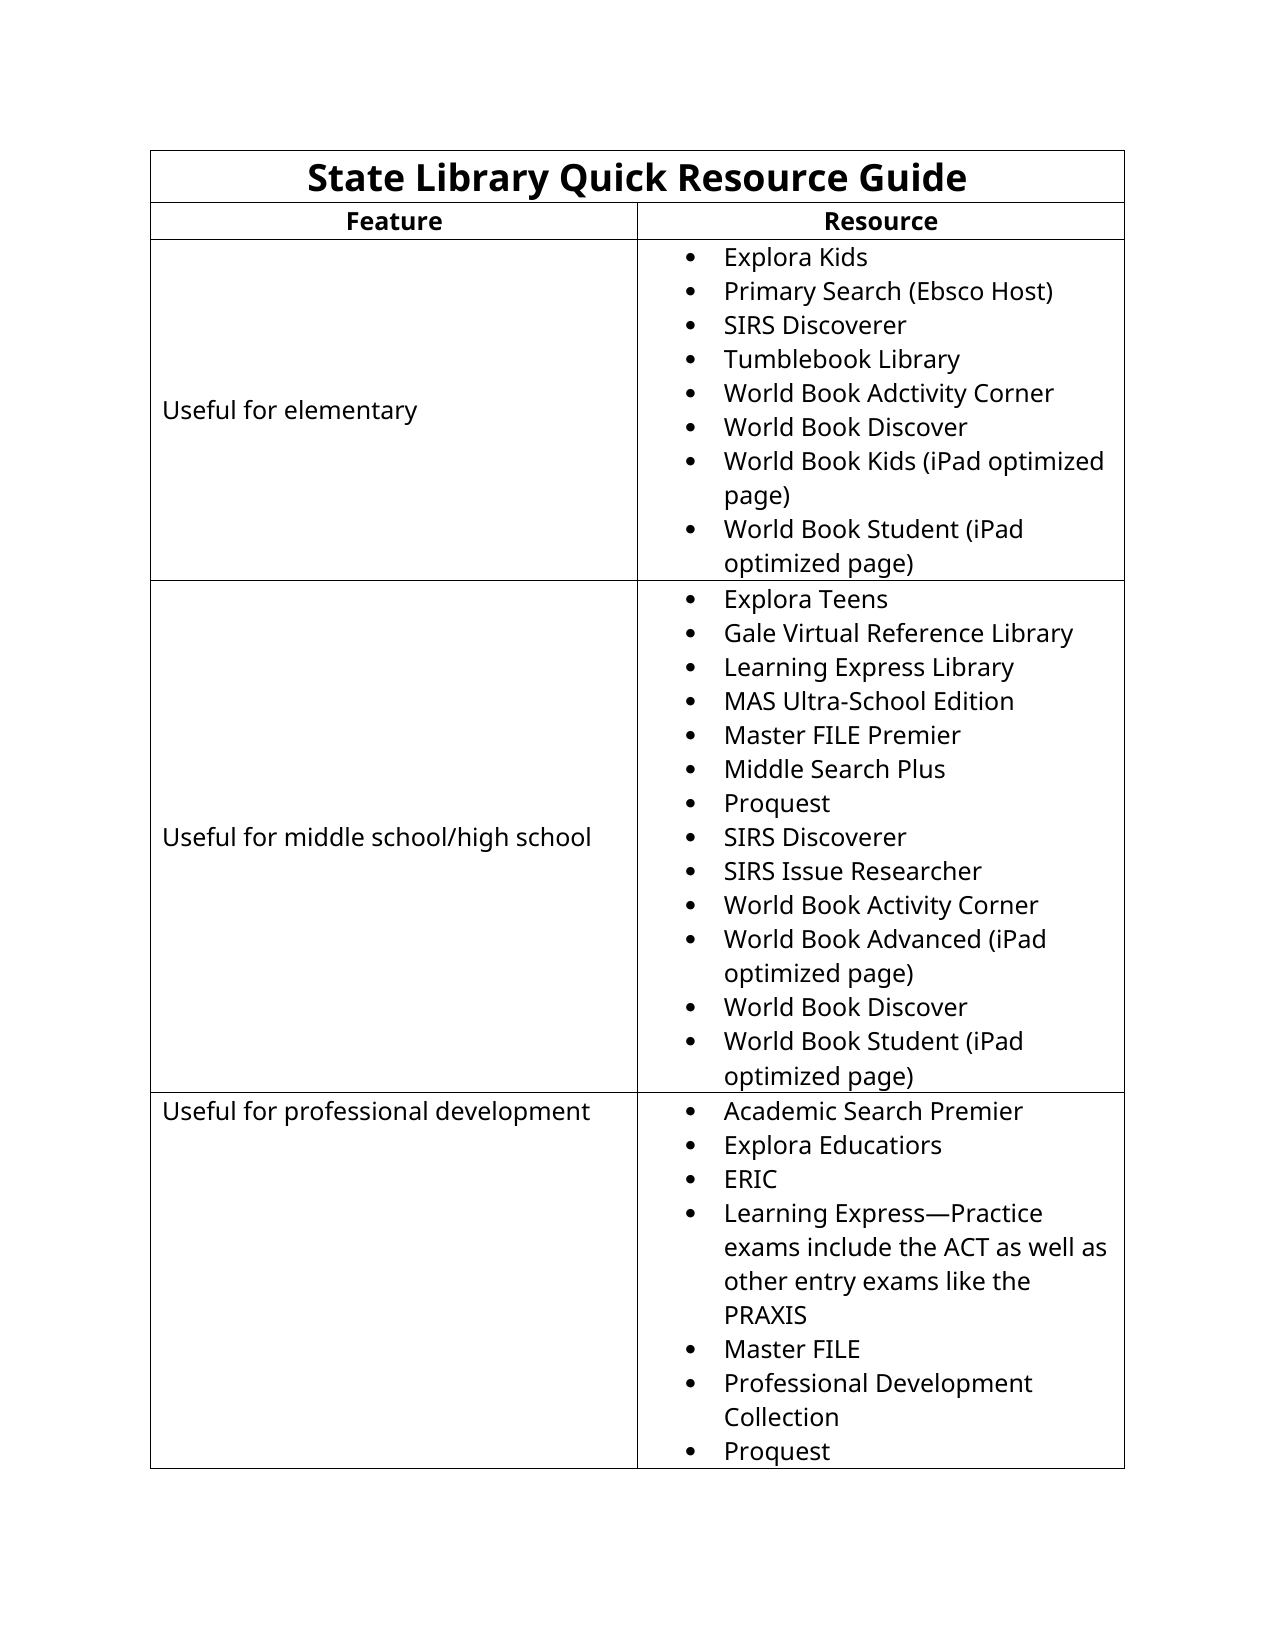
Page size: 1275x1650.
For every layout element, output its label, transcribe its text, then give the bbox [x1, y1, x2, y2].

table_cell Useful for middle school/high school [151, 581, 637, 1092]
table_cell Explora Teens Gale Virtual Reference Library Learning Express Library MAS Ultra-School Edition Master FILE Premier Middle Search Plus Proquest SIRS Discoverer SIRS Issue Researcher World Book Activity Corner World Book Advanced (iPad optimized page) World Book Discover World Book Student (iPad optimized page) [638, 581, 1124, 1092]
table_cell Feature [151, 203, 637, 238]
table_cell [638, 1093, 1124, 1468]
table_header State Library Quick Resource Guide [151, 151, 1124, 202]
table_cell Resource [638, 203, 1124, 238]
table_cell Explora Kids Primary Search (Ebsco Host) SIRS Discoverer Tumblebook Library World Book Adctivity Corner World Book Discover World Book Kids (iPad optimized page) World Book Student (iPad optimized page) [638, 240, 1124, 580]
table_cell Useful for elementary [151, 240, 637, 580]
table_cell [151, 1093, 637, 1468]
